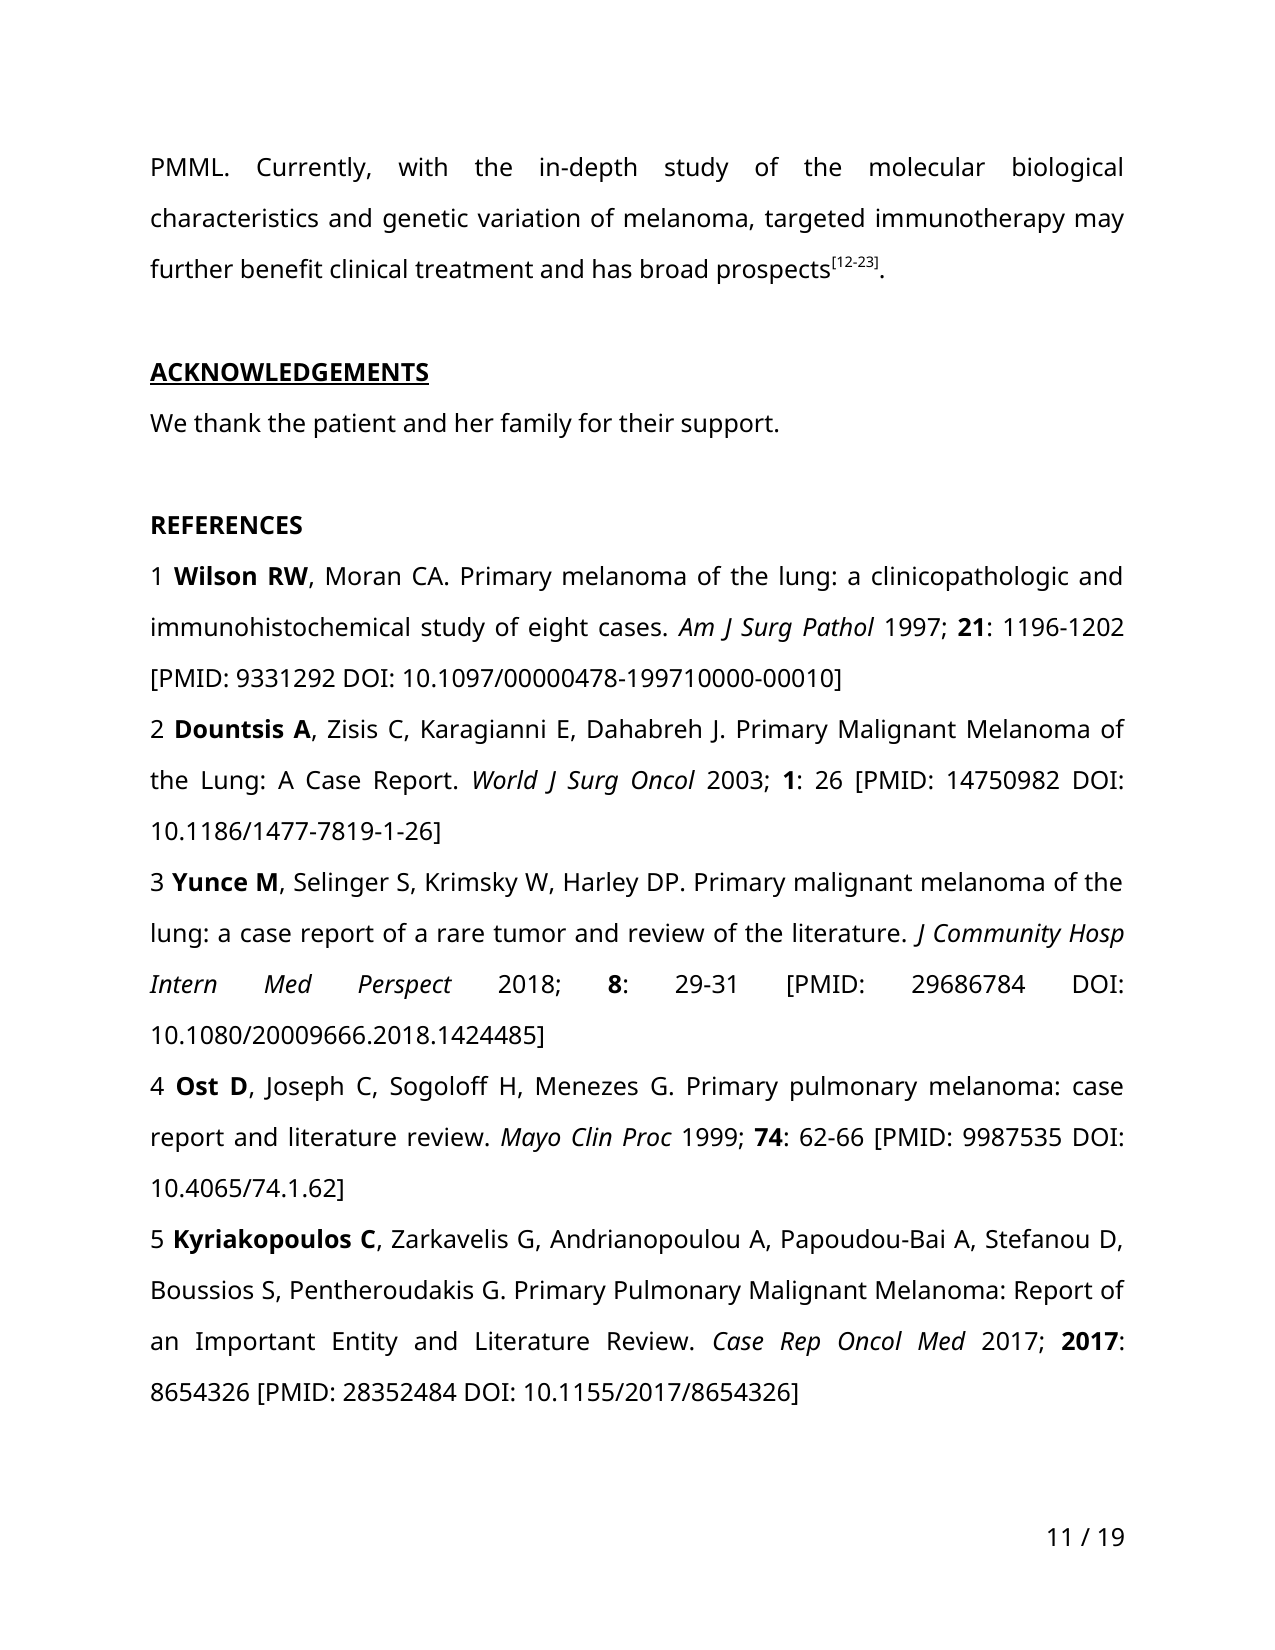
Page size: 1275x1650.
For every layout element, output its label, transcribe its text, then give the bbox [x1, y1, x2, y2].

text 3 Yunce M, Selinger S, Krimsky W, Harley DP. Primary malignant melanoma of the lung: a case report of a rare tumor and review of the literature. J Community Hosp Intern Med Perspect 2018; 8: 29-31 [PMID: 29686784 DOI: 10.1080/20009666.2018.1424485] [150, 864, 1125, 1052]
text 2 Dountsis A, Zisis C, Karagianni E, Dahabreh J. Primary Malignant Melanoma of the Lung: A Case Report. World J Surg Oncol 2003; 1: 26 [PMID: 14750982 DOI: 10.1186/1477-7819-1-26] [150, 711, 1125, 848]
text 1 Wilson RW, Moran CA. Primary melanoma of the lung: a clinicopathologic and immunohistochemical study of eight cases. Am J Surg Pathol 1997; 21: 1196-1202 [PMID: 9331292 DOI: 10.1097/00000478-199710000-00010] [150, 558, 1125, 694]
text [150, 150, 1125, 286]
text ACKNOWLEDGEMENTS [150, 354, 1125, 388]
text We thank the patient and her family for their support. [150, 405, 1125, 439]
text 4 Ost D, Joseph C, Sogoloff H, Menezes G. Primary pulmonary melanoma: case report and literature review. Mayo Clin Proc 1999; 74: 62-66 [PMID: 9987535 DOI: 10.4065/74.1.62] [150, 1069, 1125, 1205]
text REFERENCES [150, 507, 1125, 541]
text 5 Kyriakopoulos C, Zarkavelis G, Andrianopoulou A, Papoudou-Bai A, Stefanou D, Boussios S, Pentheroudakis G. Primary Pulmonary Malignant Melanoma: Report of an Important Entity and Literature Review. Case Rep Oncol Med 2017; 2017: 8654326 [PMID: 28352484 DOI: 10.1155/2017/8654326] [150, 1222, 1125, 1409]
